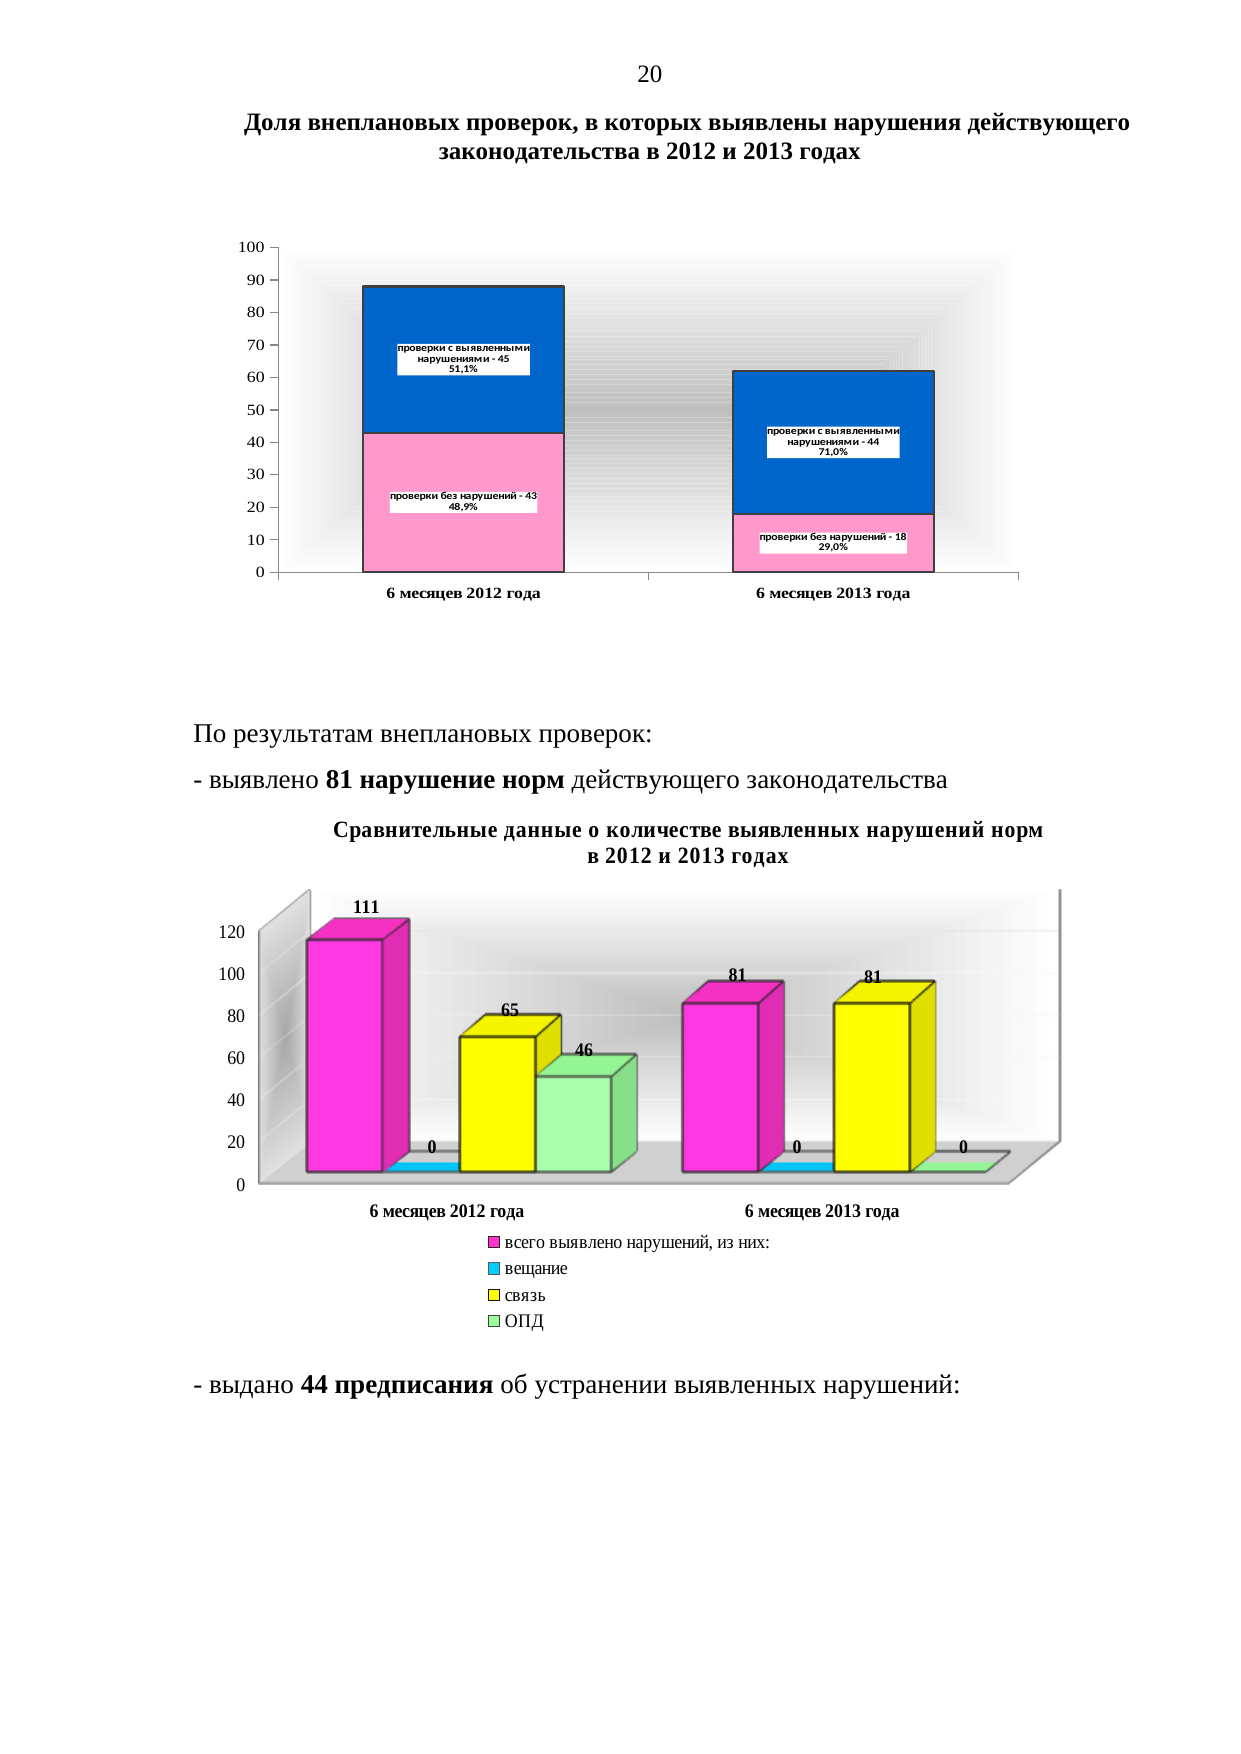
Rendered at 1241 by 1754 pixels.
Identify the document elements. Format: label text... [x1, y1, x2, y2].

text - выявлено 81 нарушение норм действующего законодательства [118, 763, 1181, 795]
text По результатам внеплановых проверок: [118, 717, 1181, 748]
text Доля внеплановых проверок, в которых выявлены нарушения действующего законодательства в 2012 и 2013 годах [118, 107, 1181, 164]
text - выдано 44 предписания об устранении выявленных нарушений: [118, 1368, 1181, 1399]
